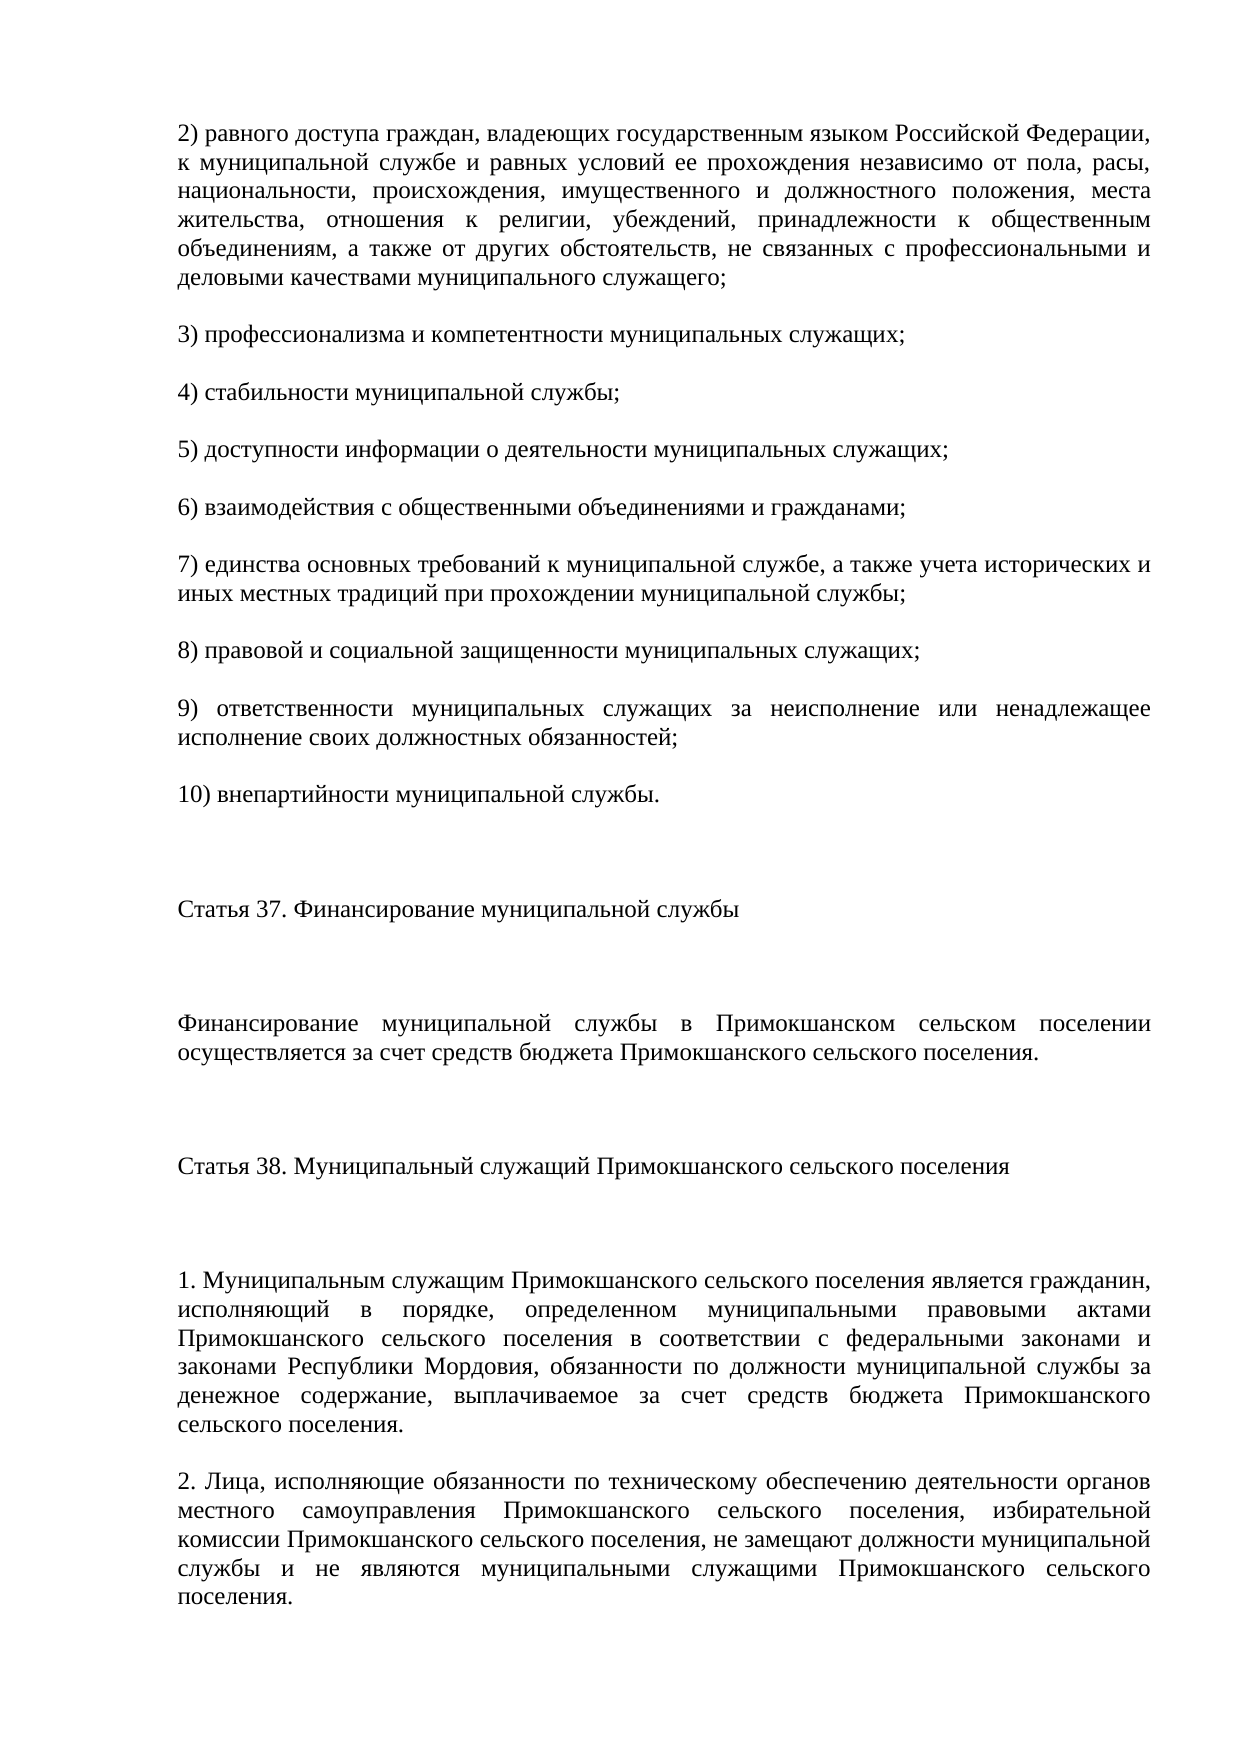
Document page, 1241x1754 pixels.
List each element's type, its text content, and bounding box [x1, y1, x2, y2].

text 7) единства основных требований к муниципальной службе, а также учета исторических и иных местных традиций при прохождении муниципальной службы; [177, 549, 1152, 607]
text 1. Муниципальным служащим Примокшанского сельского поселения является гражданин, исполняющий в порядке, определенном муниципальными правовыми актами Примокшанского сельского поселения в соответствии с федеральными законами и законами Республики Мордовия, обязанности по должности муниципальной службы за денежное содержание, выплачиваемое за счет средств бюджета Примокшанского сельского поселения. [177, 1265, 1152, 1438]
text 2) равного доступа граждан, владеющих государственным языком Российской Федерации, к муниципальной службе и равных условий ее прохождения независимо от пола, расы, национальности, происхождения, имущественного и должностного положения, места жительства, отношения к религии, убеждений, принадлежности к общественным объединениям, а также от других обстоятельств, не связанных с профессиональными и деловыми качествами муниципального служащего; [177, 118, 1152, 291]
text 4) стабильности муниципальной службы; [177, 377, 1152, 406]
text 5) доступности информации о деятельности муниципальных служащих; [177, 434, 1152, 463]
text Статья 38. Муниципальный служащий Примокшанского сельского поселения [177, 1151, 1152, 1180]
text 2. Лица, исполняющие обязанности по техническому обеспечению деятельности органов местного самоуправления Примокшанского сельского поселения, избирательной комиссии Примокшанского сельского поселения, не замещают должности муниципальной службы и не являются муниципальными служащими Примокшанского сельского поселения. [177, 1466, 1152, 1610]
text 3) профессионализма и компетентности муниципальных служащих; [177, 319, 1152, 348]
text Статья 37. Финансирование муниципальной службы [177, 894, 1152, 922]
text 10) внепартийности муниципальной службы. [177, 779, 1152, 808]
text 8) правовой и социальной защищенности муниципальных служащих; [177, 636, 1152, 664]
text 9) ответственности муниципальных служащих за неисполнение или ненадлежащее исполнение своих должностных обязанностей; [177, 693, 1152, 751]
text Финансирование муниципальной службы в Примокшанском сельском поселении осуществляется за счет средств бюджета Примокшанского сельского поселения. [177, 1008, 1152, 1065]
text 6) взаимодействия с общественными объединениями и гражданами; [177, 492, 1152, 521]
